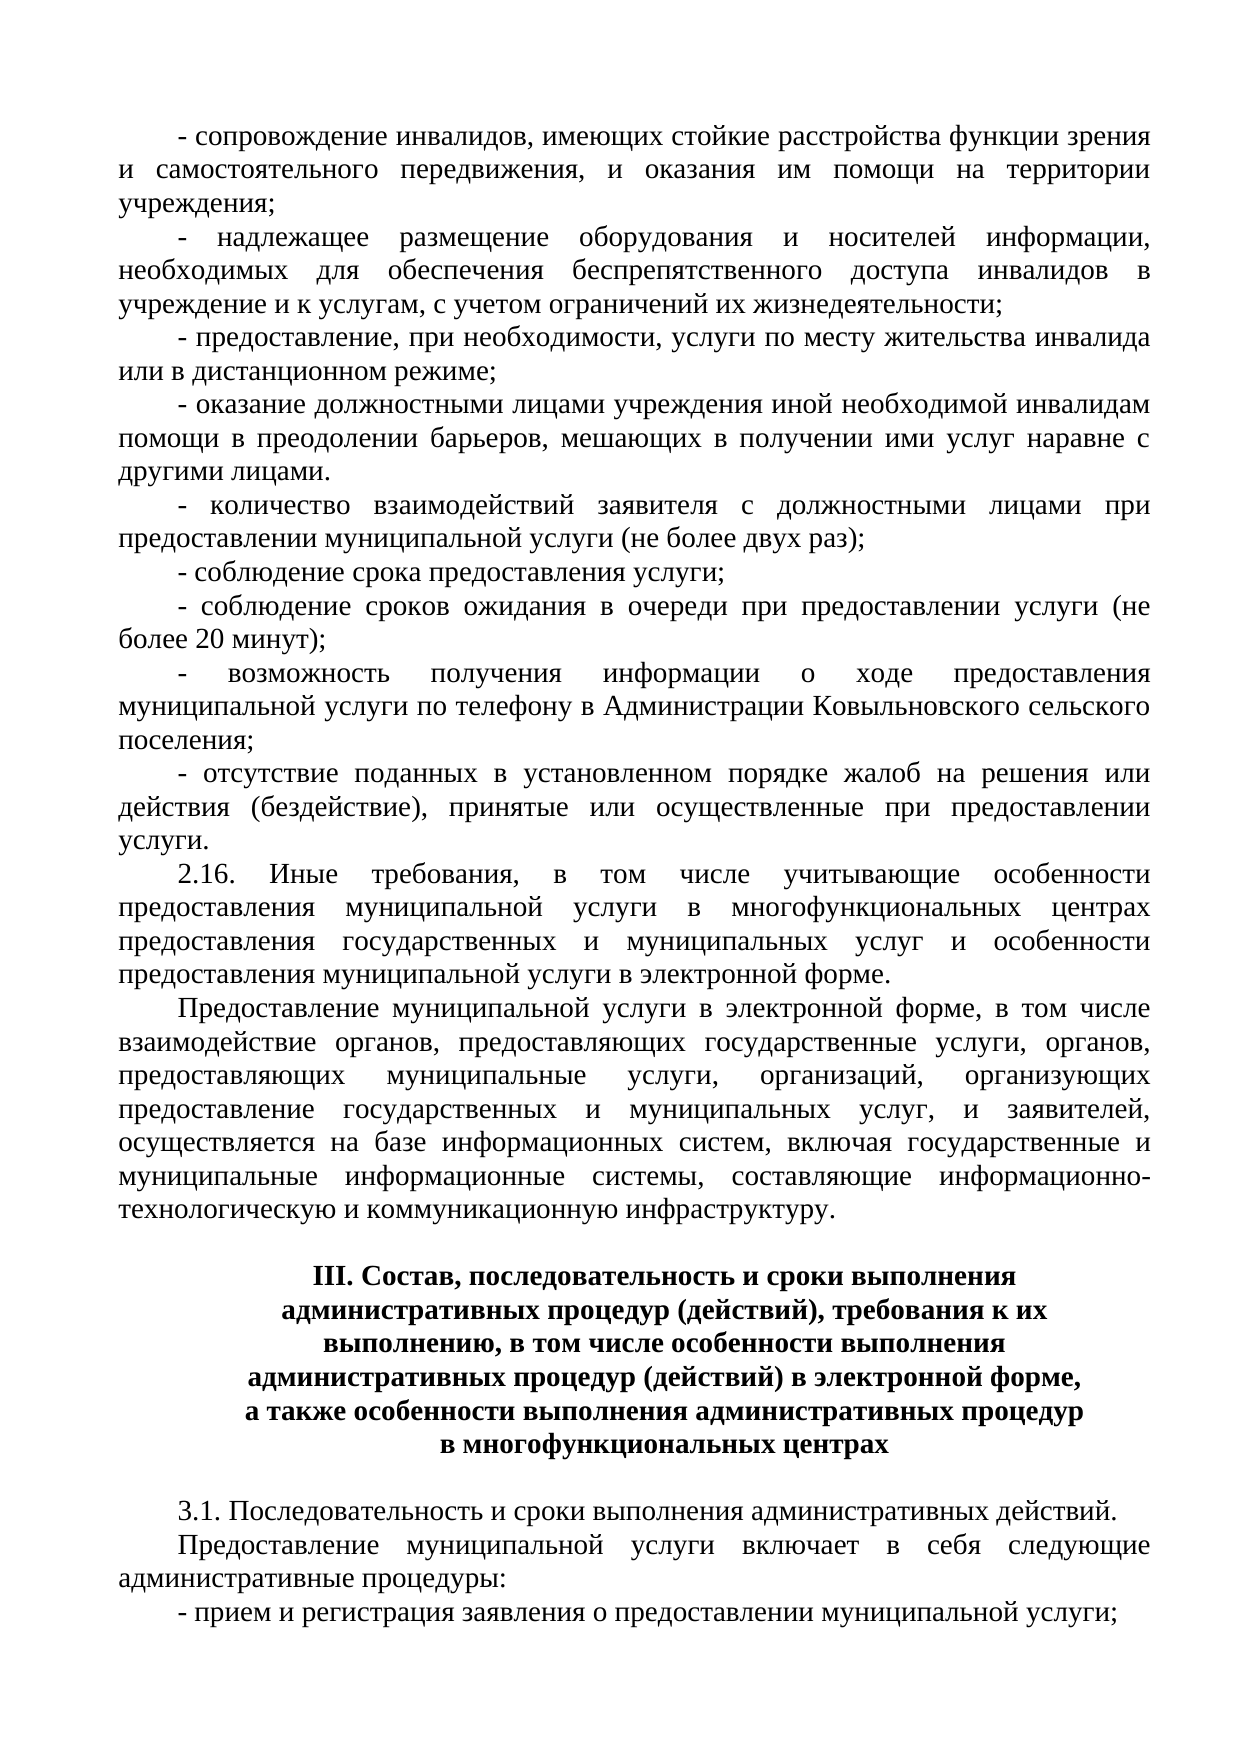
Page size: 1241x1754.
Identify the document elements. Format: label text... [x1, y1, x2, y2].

text Предоставление муниципальной услуги в электронной форме, в том числе взаимодействие органов, предоставляющих государственные услуги, органов, предоставляющих муниципальные услуги, организаций, организующих предоставление государственных и муниципальных услуг, и заявителей, осуществляется на базе информационных систем, включая государственные и муниципальные информационные системы, составляющие информационно-технологическую и коммуникационную инфраструктуру. [118, 990, 1152, 1225]
text - количество взаимодействий заявителя с должностными лицами при предоставлении муниципальной услуги (не более двух раз); [118, 487, 1152, 554]
text выполнению, в том числе особенности выполнения [118, 1326, 1152, 1359]
text - прием и регистрация заявления о предоставлении муниципальной услуги; [118, 1594, 1152, 1627]
text - оказание должностными лицами учреждения иной необходимой инвалидам помощи в преодолении барьеров, мешающих в получении ими услуг наравне с другими лицами. [118, 386, 1152, 487]
text в многофункциональных центрах [118, 1426, 1152, 1460]
text - соблюдение срока предоставления услуги; [118, 554, 1152, 588]
text - сопровождение инвалидов, имеющих стойкие расстройства функции зрения и самостоятельного передвижения, и оказания им помощи на территории учреждения; [118, 118, 1152, 219]
text 2.16. Иные требования, в том числе учитывающие особенности предоставления муниципальной услуги в многофункциональных центрах предоставления государственных и муниципальных услуг и особенности предоставления муниципальной услуги в электронной форме. [118, 856, 1152, 990]
text 3.1. Последовательность и сроки выполнения административных действий. [118, 1493, 1152, 1527]
text - отсутствие поданных в установленном порядке жалоб на решения или действия (бездействие), принятые или осуществленные при предоставлении услуги. [118, 755, 1152, 856]
text а также особенности выполнения административных процедур [118, 1393, 1152, 1426]
text административных процедур (действий), требования к их [118, 1292, 1152, 1326]
text - надлежащее размещение оборудования и носителей информации, необходимых для обеспечения беспрепятственного доступа инвалидов в учреждение и к услугам, с учетом ограничений их жизнедеятельности; [118, 219, 1152, 319]
text - предоставление, при необходимости, услуги по месту жительства инвалида или в дистанционном режиме; [118, 319, 1152, 386]
text - возможность получения информации о ходе предоставления муниципальной услуги по телефону в Администрации Ковыльновского сельского поселения; [118, 655, 1152, 755]
text Предоставление муниципальной услуги включает в себя следующие административные процедуры: [118, 1527, 1152, 1594]
text III. Состав, последовательность и сроки выполнения [118, 1258, 1152, 1292]
text - соблюдение сроков ожидания в очереди при предоставлении услуги (не более 20 минут); [118, 588, 1152, 655]
text административных процедур (действий) в электронной форме, [118, 1359, 1152, 1393]
